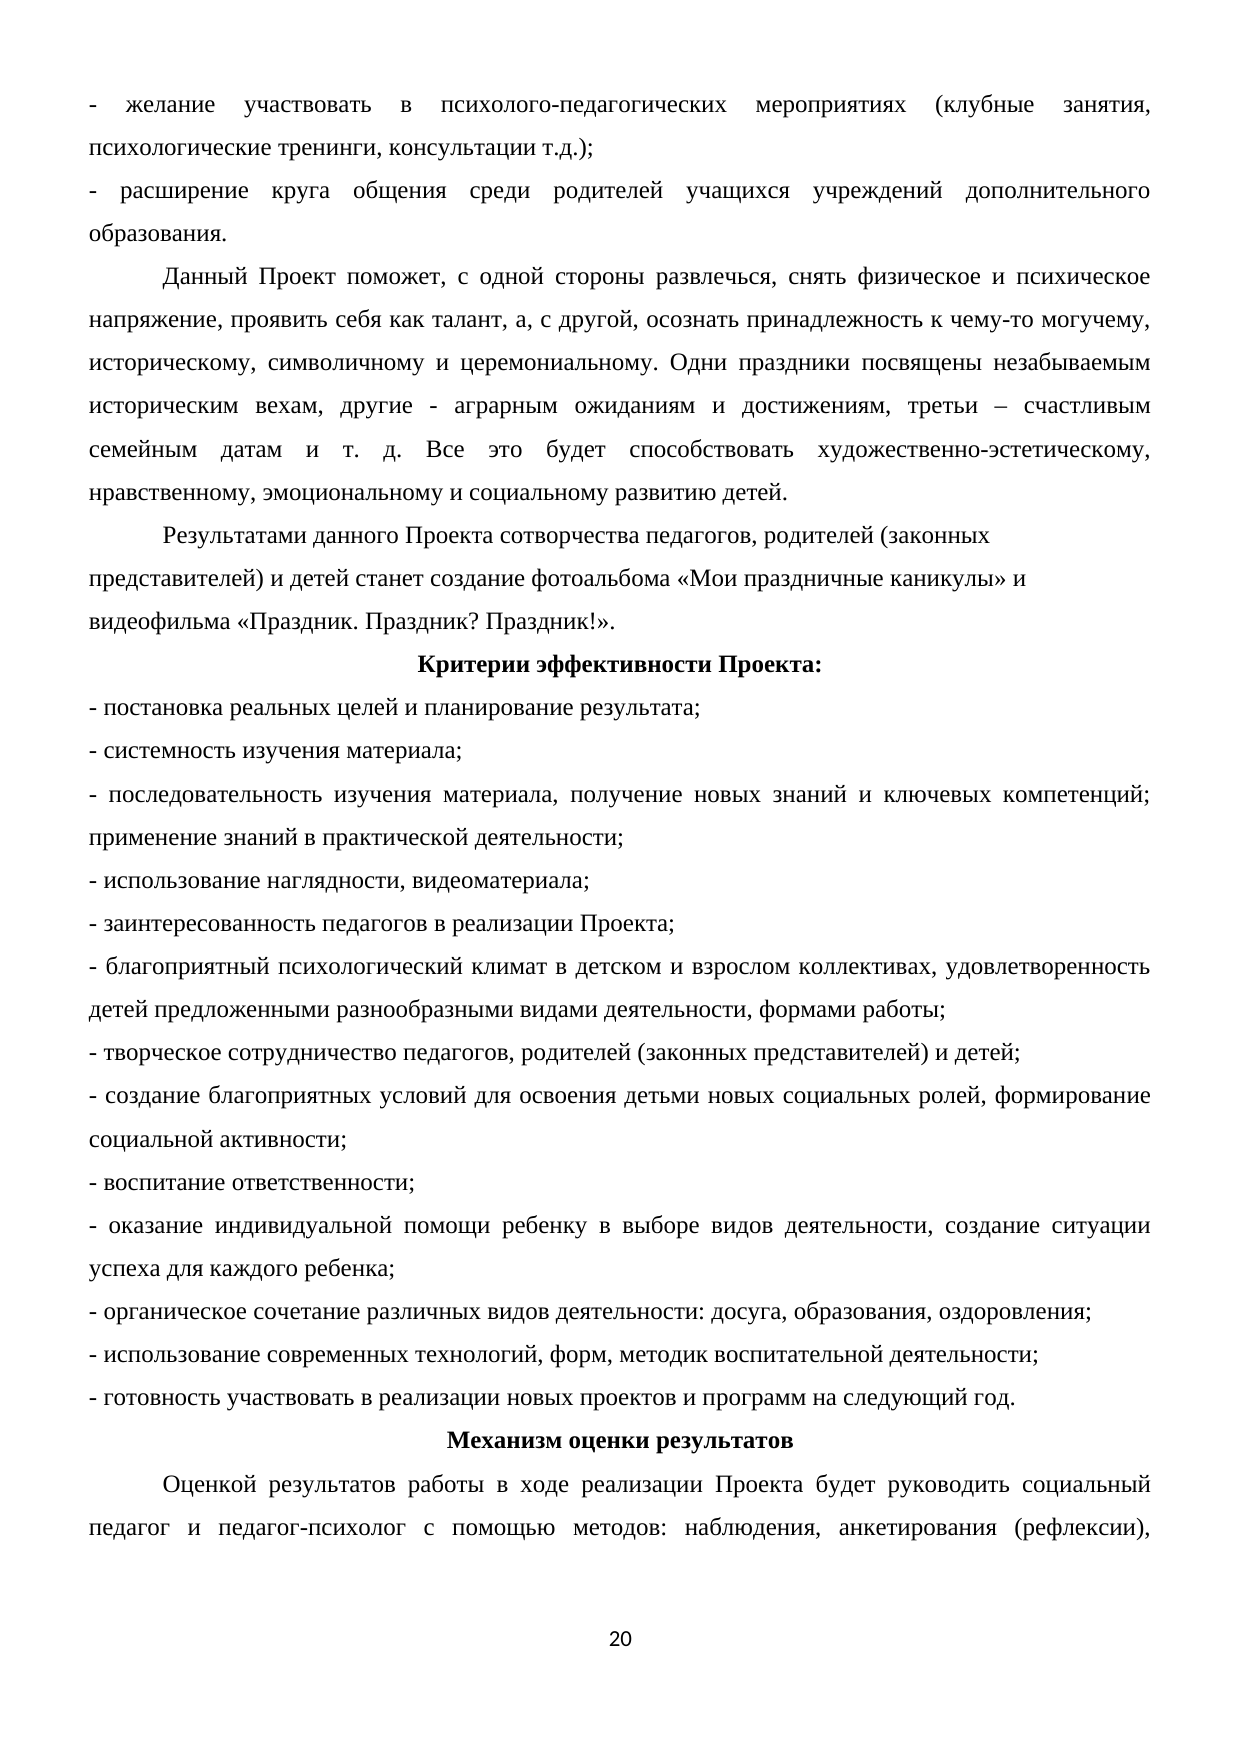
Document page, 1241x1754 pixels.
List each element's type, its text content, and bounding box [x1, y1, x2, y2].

text - использование современных технологий, форм, методик воспитательной деятельности; [89, 1339, 1152, 1368]
text - системность изучения материала; [89, 736, 1152, 764]
text - готовность участвовать в реализации новых проектов и программ на следующий год. [89, 1382, 1152, 1411]
text Механизм оценки результатов [89, 1426, 1152, 1454]
text - органическое сочетание различных видов деятельности: досуга, образования, оздоровления; [89, 1296, 1152, 1325]
text - использование наглядности, видеоматериала; [89, 865, 1152, 894]
text - создание благоприятных условий для освоения детьми новых социальных ролей, формирование социальной активности; [89, 1081, 1152, 1152]
text - последовательность изучения материала, получение новых знаний и ключевых компетенций; применение знаний в практической деятельности; [89, 779, 1152, 851]
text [89, 1469, 1152, 1541]
text - творческое сотрудничество педагогов, родителей (законных представителей) и детей; [89, 1037, 1152, 1066]
text Критерии эффективности Проекта: [89, 649, 1152, 678]
text - благоприятный психологический климат в детском и взрослом коллективах, удовлетворенность детей предложенными разнообразными видами деятельности, формами работы; [89, 951, 1152, 1023]
text Данный Проект поможет, с одной стороны развлечься, снять физическое и психическое напряжение, проявить себя как талант, а, с другой, осознать принадлежность к чему-то могучему, историческому, символичному и церемониальному. Одни праздники посвящены незабываемым историческим вехам, другие - аграрным ожиданиям и достижениям, третьи – счастливым семейным датам и т. д. Все это будет способствовать художественно-эстетическому, нравственному, эмоциональному и социальному развитию детей. [89, 261, 1152, 506]
text Результатами данного Проекта сотворчества педагогов, родителей (законных представителей) и детей станет создание фотоальбома «Мои праздничные каникулы» и видеофильма «Праздник. Праздник? Праздник!». [89, 520, 1152, 635]
text - расширение круга общения среди родителей учащихся учреждений дополнительного образования. [89, 175, 1152, 247]
text - оказание индивидуальной помощи ребенку в выборе видов деятельности, создание ситуации успеха для каждого ребенка; [89, 1210, 1152, 1282]
text - заинтересованность педагогов в реализации Проекта; [89, 908, 1152, 937]
text - воспитание ответственности; [89, 1167, 1152, 1196]
text - желание участвовать в психолого-педагогических мероприятиях (клубные занятия, психологические тренинги, консультации т.д.); [89, 89, 1152, 161]
text - постановка реальных целей и планирование результата; [89, 692, 1152, 721]
